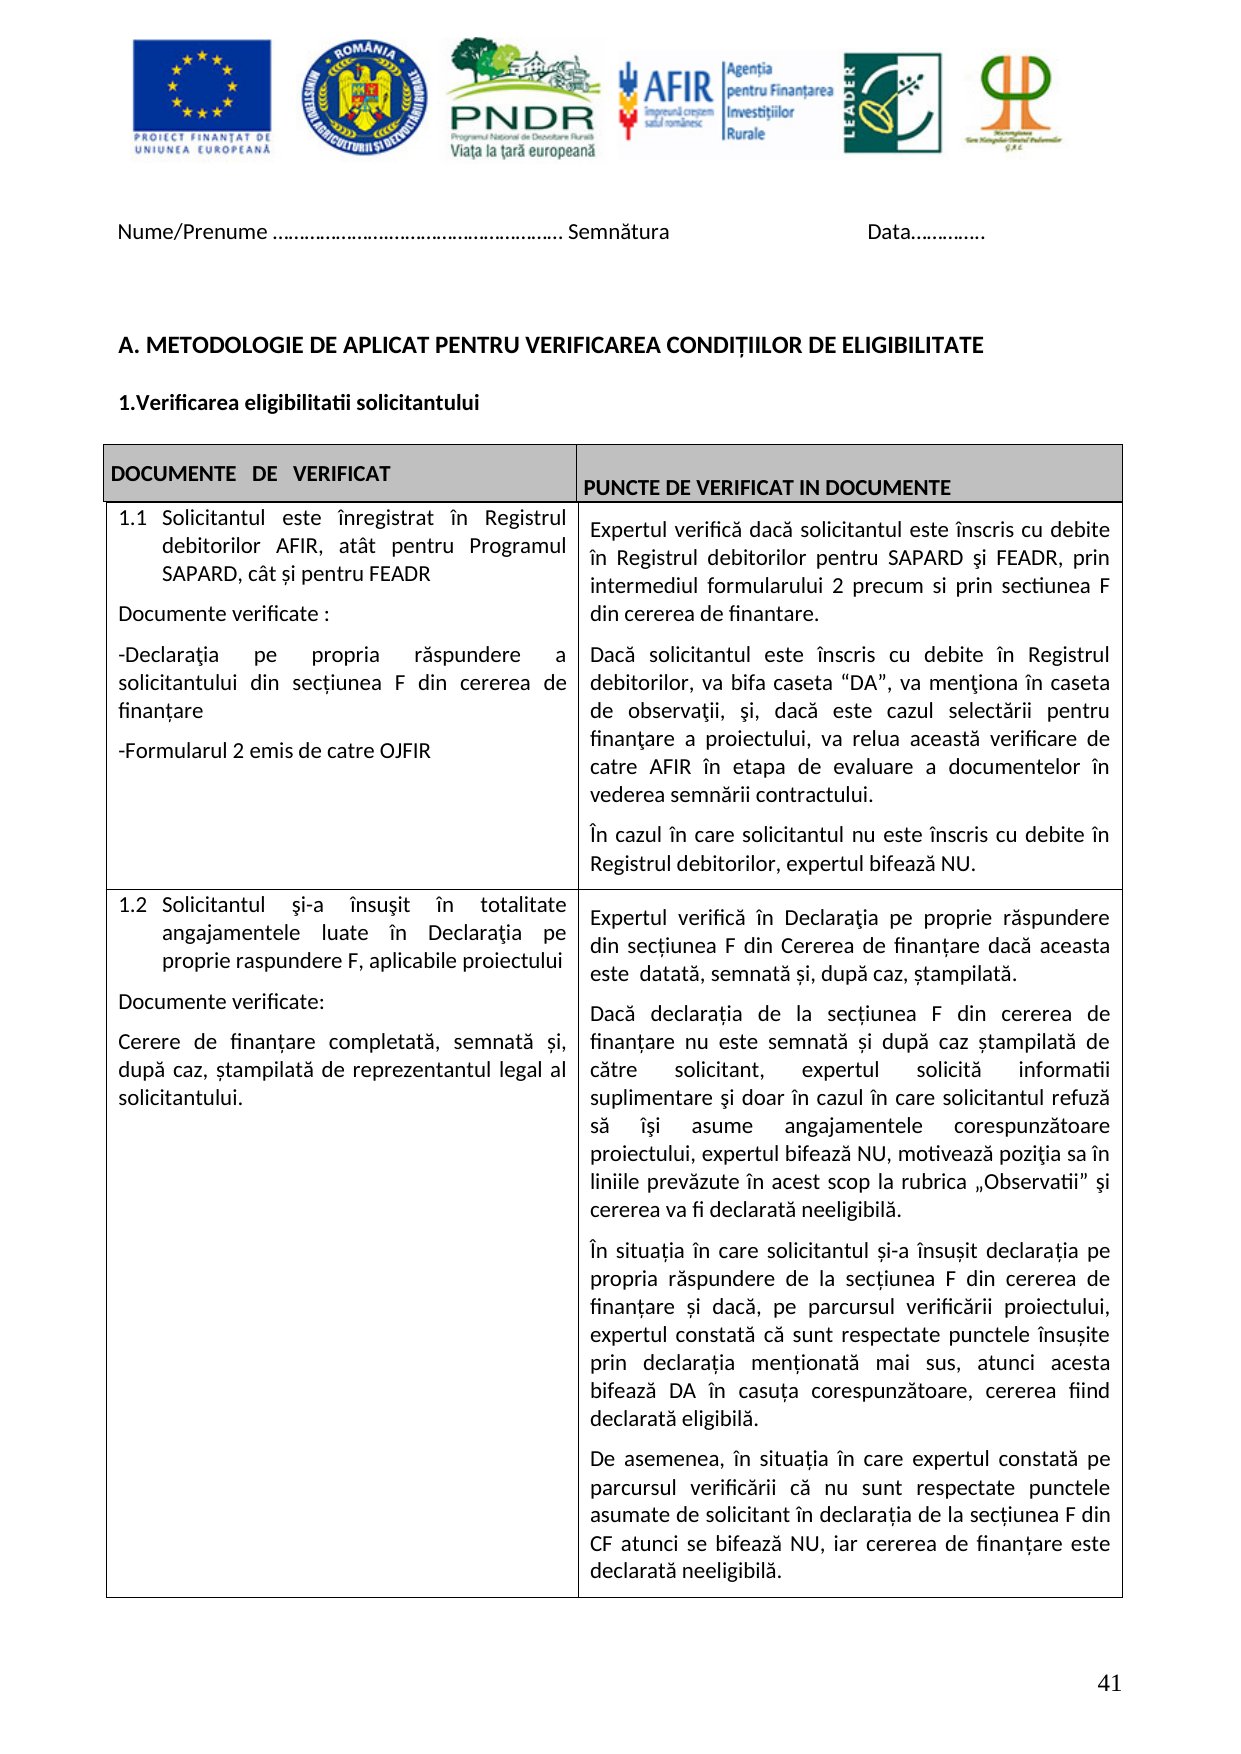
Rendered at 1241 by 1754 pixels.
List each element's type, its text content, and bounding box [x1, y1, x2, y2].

table_header Expertul verifică dacă solicitantul este înscris cu debite în Registrul debitorilor pentru SAPARD şi FEADR, prin intermediul formularului 2 precum si prin sectiunea F din cererea de finantare. Dacă solicitantul este înscris cu debite în Registrul debitorilor, va bifa caseta “DA”, va menţiona în caseta de observaţii, şi, dacă este cazul selectării pentru finanţare a proiectului, va relua această verificare de catre AFIR în etapa de evaluare a documentelor în vederea semnării contractului. În cazul în care solicitantul nu este înscris cu debite în Registrul debitorilor, expertul bifează NU. [579, 503, 1122, 889]
table_header PUNCTE DE VERIFICAT IN DOCUMENTE [577, 445, 1122, 501]
table_header Solicitantul este înregistrat în Registrul debitorilor AFIR, atât pentru Programul SAPARD, cât și pentru FEADR Documente verificate : -Declaraţia pe propria răspundere a solicitantului din secțiunea F din cererea de finanțare -Formularul 2 emis de catre OJFIR [107, 503, 578, 889]
table_header DOCUMENTE DE VERIFICAT [104, 445, 576, 501]
picture [118, 37, 1071, 164]
text A. METODOLOGIE DE APLICAT PENTRU VERIFICAREA CONDIŢIILOR DE ELIGIBILITATE [118, 329, 1122, 360]
text 1.Verificarea eligibilitatii solicitantului [118, 388, 1122, 416]
